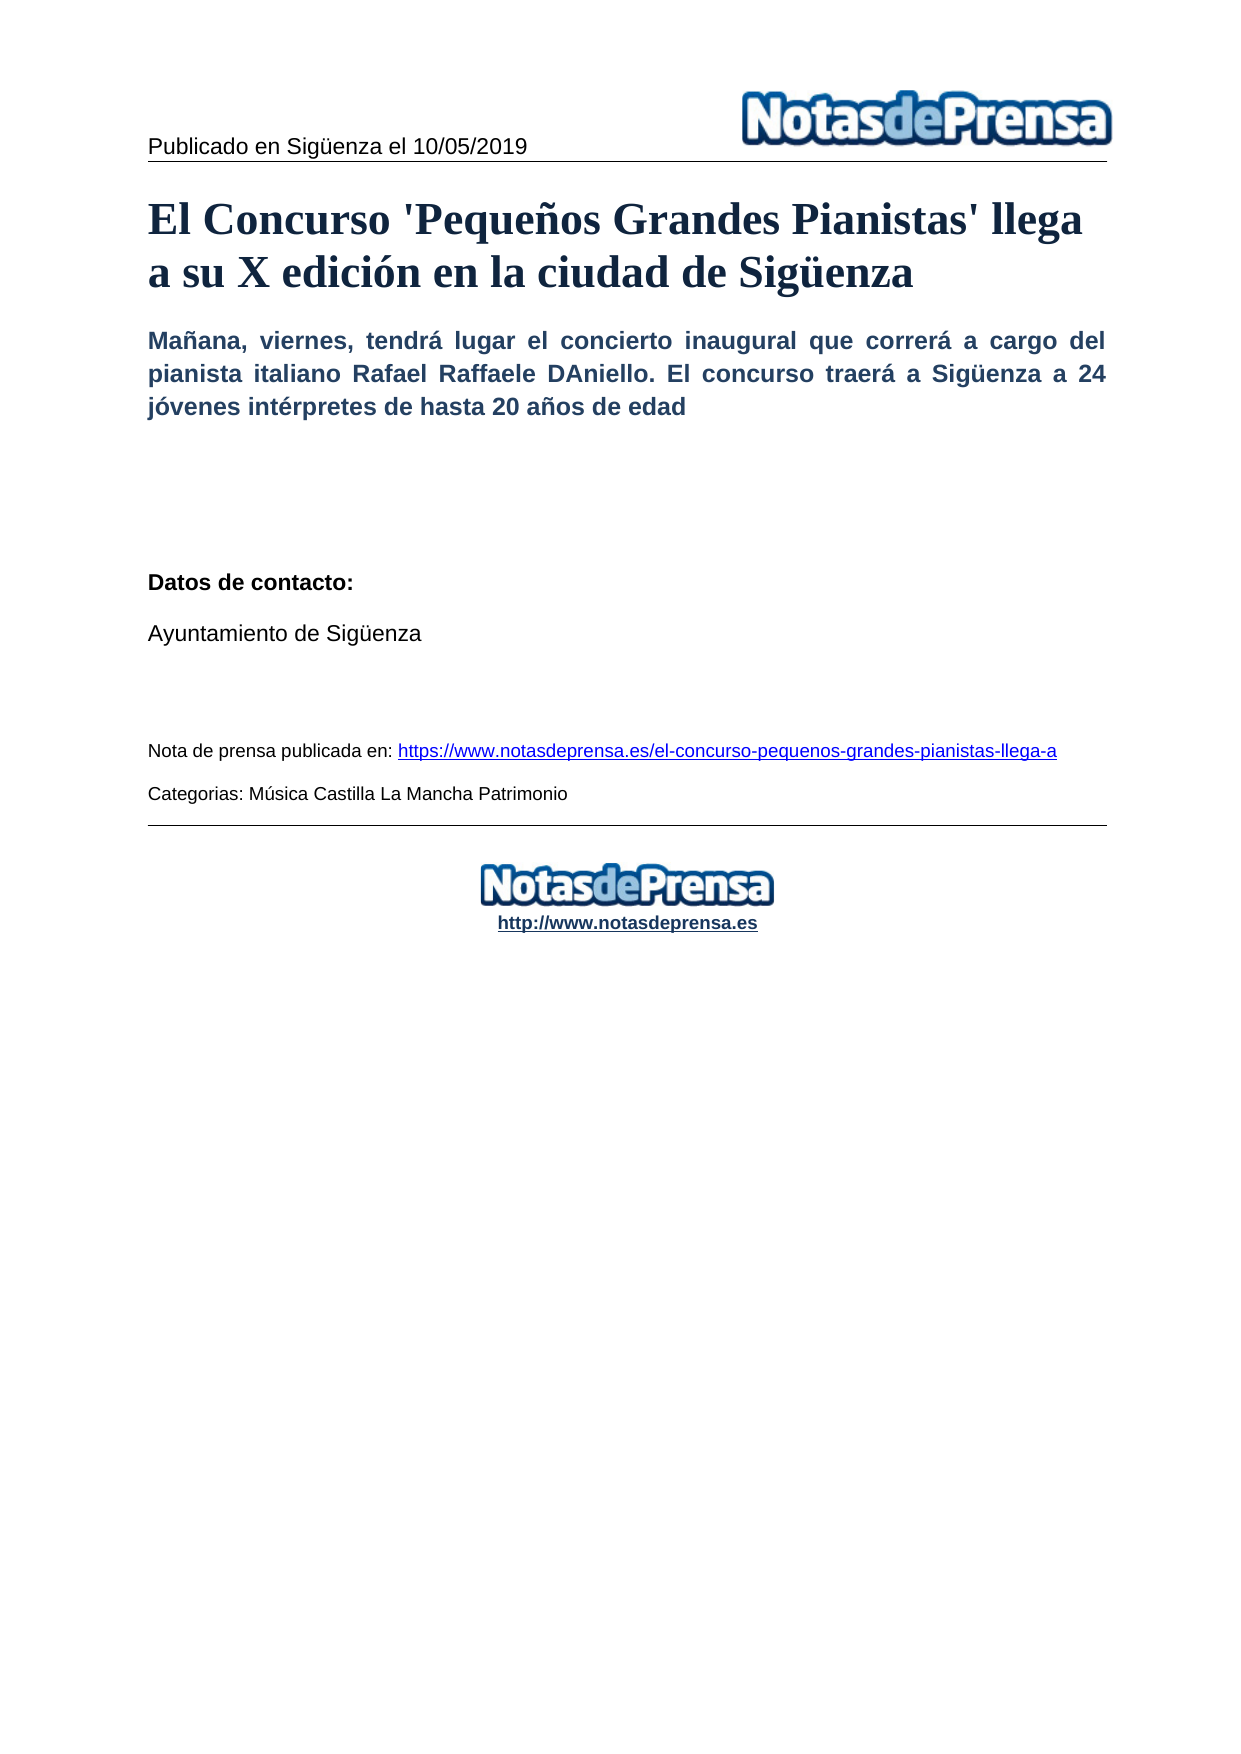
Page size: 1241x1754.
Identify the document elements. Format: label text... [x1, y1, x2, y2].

subtitle El Concurso 'Pequeños Grandes Pianistas' llega a su X edición en la ciudad de Sigüenza [148, 192, 1107, 297]
picture [742, 90, 1113, 148]
picture [480, 862, 775, 908]
text Categorias: Música Castilla La Mancha Patrimonio [148, 783, 1107, 804]
text Datos de contacto: [148, 568, 1107, 595]
text Ayuntamiento de Sigüenza [148, 619, 1063, 646]
subtitle Mañana, viernes, tendrá lugar el concierto inaugural que correrá a cargo del pianista italiano Rafael Raffaele DAniello. El concurso traerá a Sigüenza a 24 jóvenes intérpretes de hasta 20 años de edad [148, 326, 1107, 421]
text Publicado en Sigüenza el 10/05/2019 [148, 133, 1107, 161]
text Nota de prensa publicada en: https://www.notasdeprensa.es/el-concurso-pequenos-grandes-pianistas-llega-a [148, 740, 1107, 762]
text http://www.notasdeprensa.es [148, 912, 1107, 934]
